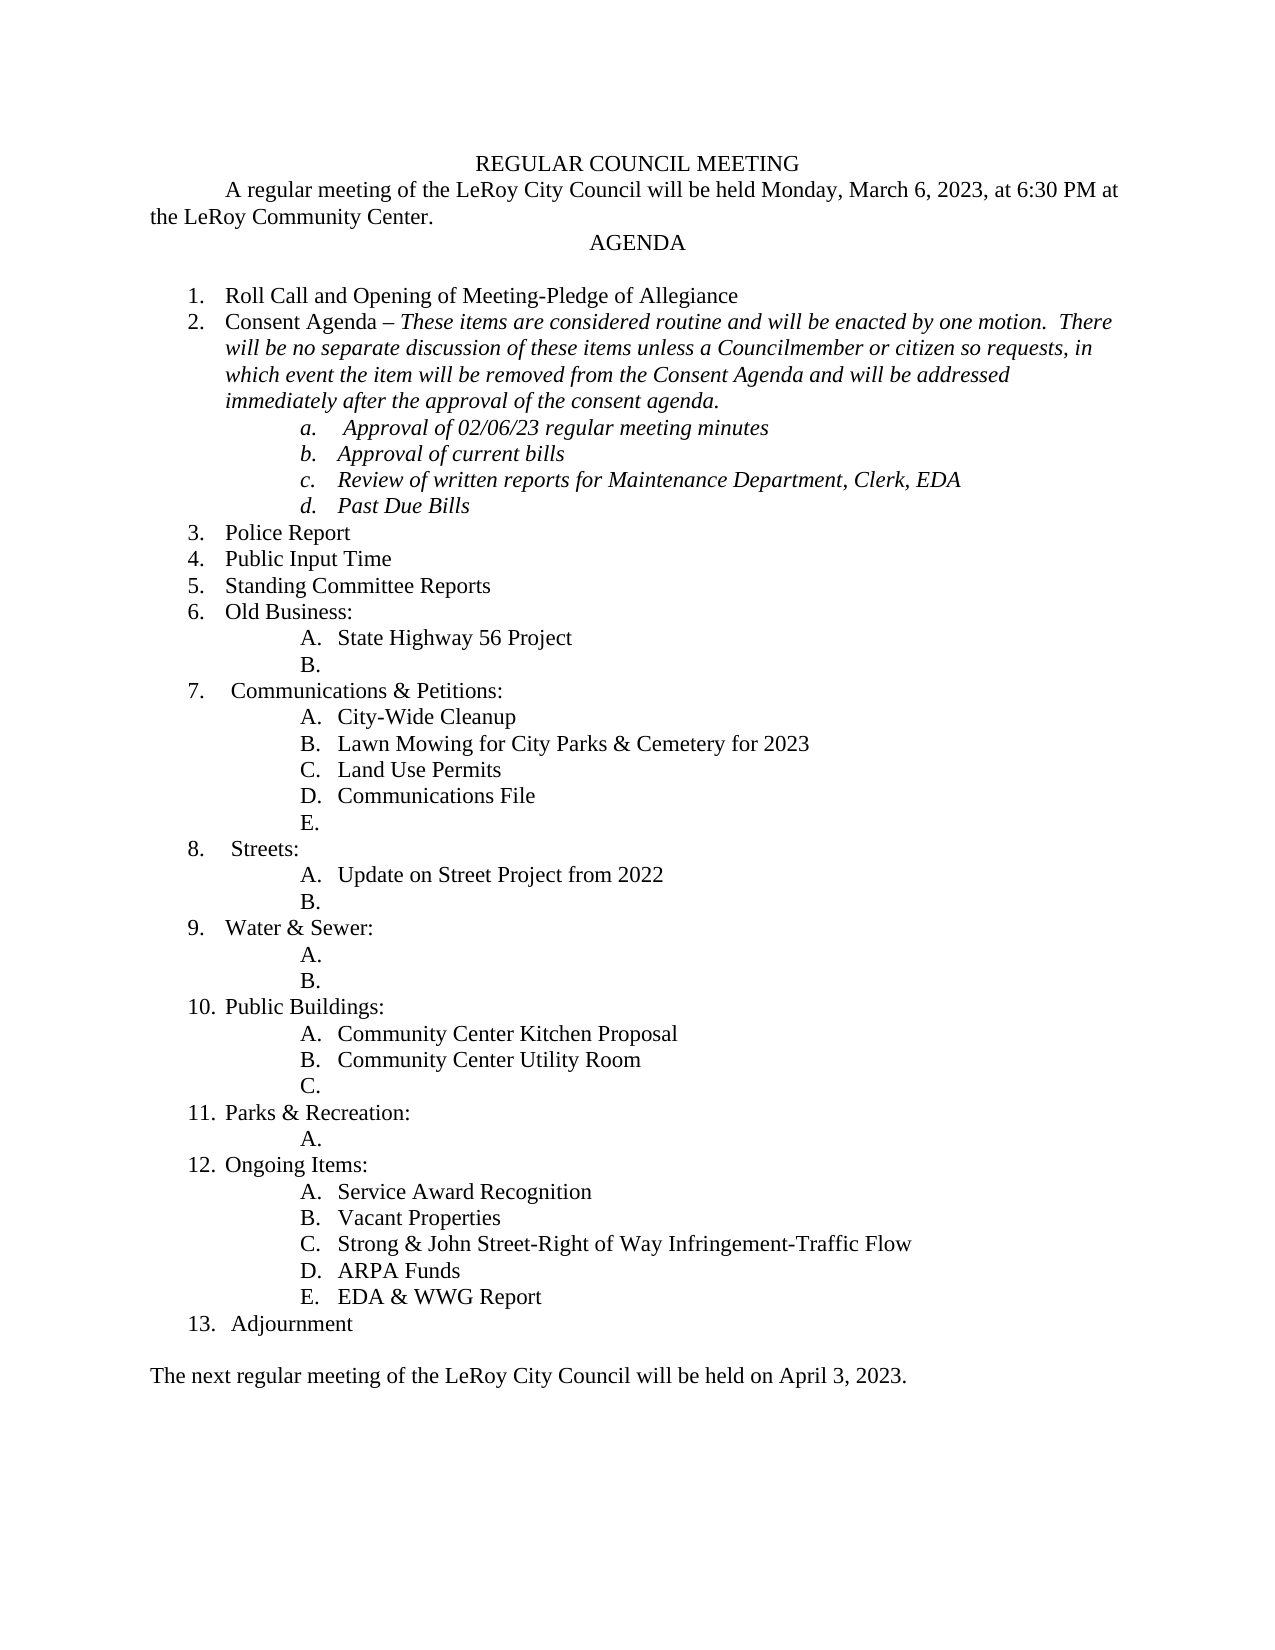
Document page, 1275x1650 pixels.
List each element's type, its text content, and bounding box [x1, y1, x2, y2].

list Communications File [300, 782, 1125, 809]
text A regular meeting of the LeRoy City Council will be held Monday, March 6, 2023, at 6:30 PM at the LeRoy Community Center. [150, 176, 1125, 229]
list Strong & John Street-Right of Way Infringement-Traffic Flow [300, 1231, 1125, 1257]
list Service Award Recognition [300, 1178, 1125, 1204]
list Communications & Petitions: [187, 677, 1125, 703]
text The next regular meeting of the LeRoy City Council will be held on April 3, 2023. [150, 1362, 1125, 1389]
list Streets: [187, 835, 1125, 862]
list Approval of current bills [300, 440, 1125, 466]
list State Highway 56 Project [300, 624, 1125, 651]
list Parks & Recreation: [187, 1099, 1125, 1125]
list Land Use Permits [300, 756, 1125, 782]
list Police Report [187, 519, 1125, 545]
list Roll Call and Opening of Meeting-Pledge of Allegiance [187, 282, 1125, 308]
list Standing Committee Reports [187, 572, 1125, 598]
list Ongoing Items: [187, 1151, 1125, 1178]
list ARPA Funds [300, 1257, 1125, 1283]
list EDA & WWG Report [300, 1283, 1125, 1309]
list Update on Street Project from 2022 [300, 862, 1125, 888]
list Public Buildings: [187, 993, 1125, 1020]
text AGENDA [150, 229, 1125, 255]
list Community Center Utility Room [300, 1046, 1125, 1072]
list Vacant Properties [300, 1204, 1125, 1231]
text REGULAR COUNCIL MEETING [150, 150, 1125, 176]
list Lawn Mowing for City Parks & Cemetery for 2023 [300, 730, 1125, 756]
list Consent Agenda – These items are considered routine and will be enacted by one motion. There will be no separate discussion of these items unless a Councilmember or citizen so requests, in which event the item will be removed from the Consent Agenda and will be addressed immediately after the approval of the consent agenda. [187, 308, 1125, 413]
list Past Due Bills [300, 493, 1125, 519]
list Approval of 02/06/23 regular meeting minutes [300, 413, 1125, 440]
list Public Input Time [187, 545, 1125, 572]
list Community Center Kitchen Proposal [300, 1020, 1125, 1046]
list Old Business: [187, 598, 1125, 624]
list City-Wide Cleanup [300, 703, 1125, 730]
list Water & Sewer: [187, 914, 1125, 941]
list Adjournment [187, 1309, 1125, 1336]
list Review of written reports for Maintenance Department, Clerk, EDA [300, 466, 1125, 493]
